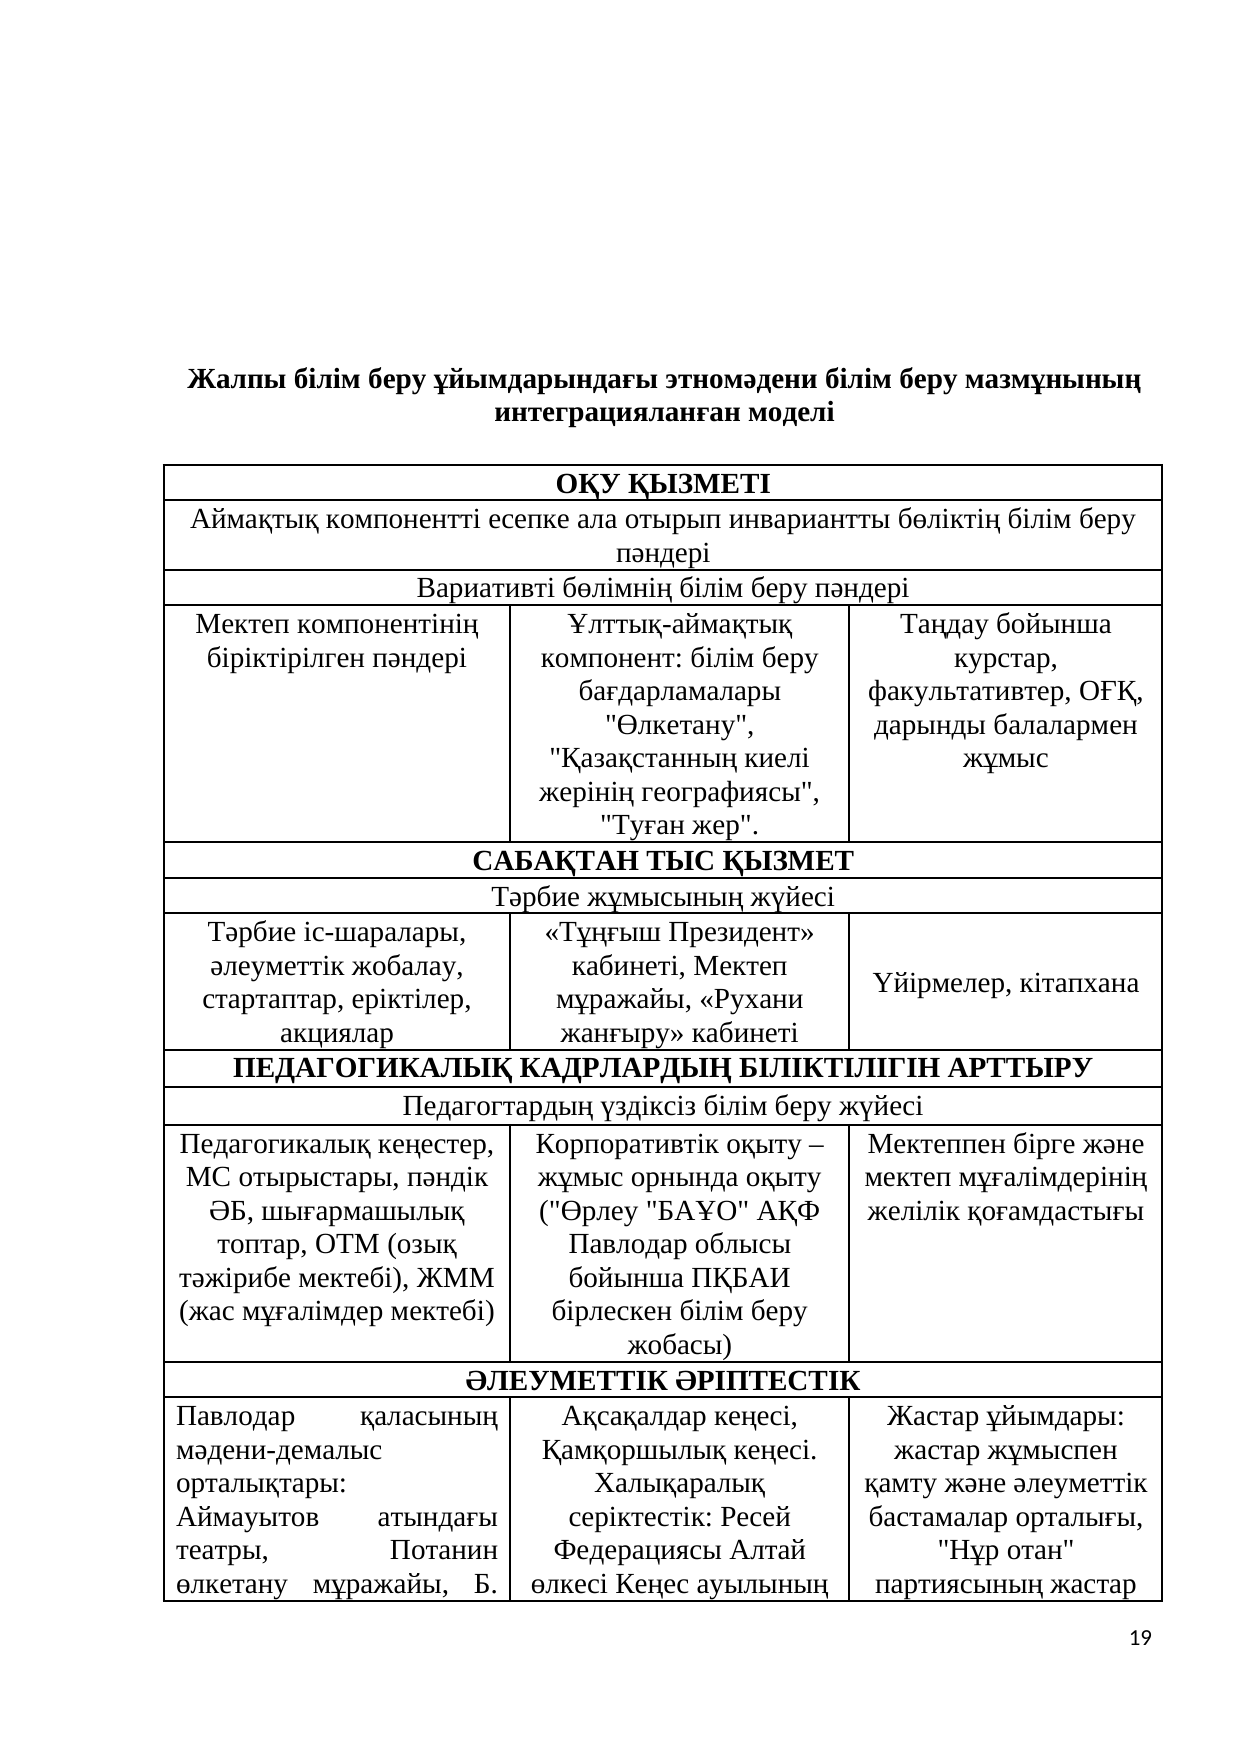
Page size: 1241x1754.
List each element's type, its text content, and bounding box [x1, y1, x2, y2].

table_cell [850, 1398, 1161, 1599]
table_cell Тәрбие жұмысының жүйесі [165, 879, 1161, 912]
table_cell Ұлттық-аймақтық компонент: білім беру бағдарламалары "Өлкетану", "Қазақстанның киелі жерінің географиясы", "Туған жер". [511, 606, 848, 841]
table_header ОҚУ ҚЫЗМЕТІ [165, 466, 1161, 499]
table_cell ПЕДАГОГИКАЛЫҚ КАДРЛАРДЫҢ БІЛІКТІЛІГІН АРТТЫРУ [165, 1051, 1161, 1086]
table_cell ӘЛЕУМЕТТІК ӘРІПТЕСТІК [165, 1363, 1161, 1396]
table_cell Мектеп компонентінің біріктірілген пәндері [165, 606, 509, 841]
table_cell Педагогикалық кеңестер, МС отырыстары, пәндік ӘБ, шығармашылық топтар, ОТМ (озық тәжірибе мектебі), ЖММ (жас мұғалімдер мектебі) [165, 1126, 509, 1361]
table_cell Вариативті бөлімнің білім беру пәндері [165, 571, 1161, 604]
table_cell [165, 1398, 509, 1599]
text Жалпы білім беру ұйымдарындағы этномәдени білім беру мазмұнының интеграцияланған моделі [177, 361, 1152, 428]
table_cell Үйірмелер, кітапхана [850, 914, 1161, 1048]
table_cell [511, 1398, 848, 1599]
table_cell САБАҚТАН ТЫС ҚЫЗМЕТ [165, 843, 1161, 877]
table_cell Педагогтардың үздіксіз білім беру жүйесі [165, 1088, 1161, 1124]
table_cell Тәрбие іс-шаралары, әлеуметтік жобалау, стартаптар, еріктілер, акциялар [165, 914, 509, 1048]
table_cell Корпоративтік оқыту –жұмыс орнында оқыту ("Өрлеу "БАҰО" АҚФ Павлодар облысы бойынша ПҚБАИ бірлескен білім беру жобасы) [511, 1126, 848, 1361]
table_cell Мектеппен бірге және мектеп мұғалімдерінің желілік қоғамдастығы [850, 1126, 1161, 1361]
table_cell Аймақтық компонентті есепке ала отырып инвариантты бөліктің білім беру пәндері [165, 501, 1161, 568]
table_cell «Тұңғыш Президент» кабинеті, Мектеп мұражайы, «Рухани жанғыру» кабинеті [511, 914, 848, 1048]
table_cell Таңдау бойынша курстар, факультативтер, ОҒҚ, дарынды балалармен жұмыс [850, 606, 1161, 841]
